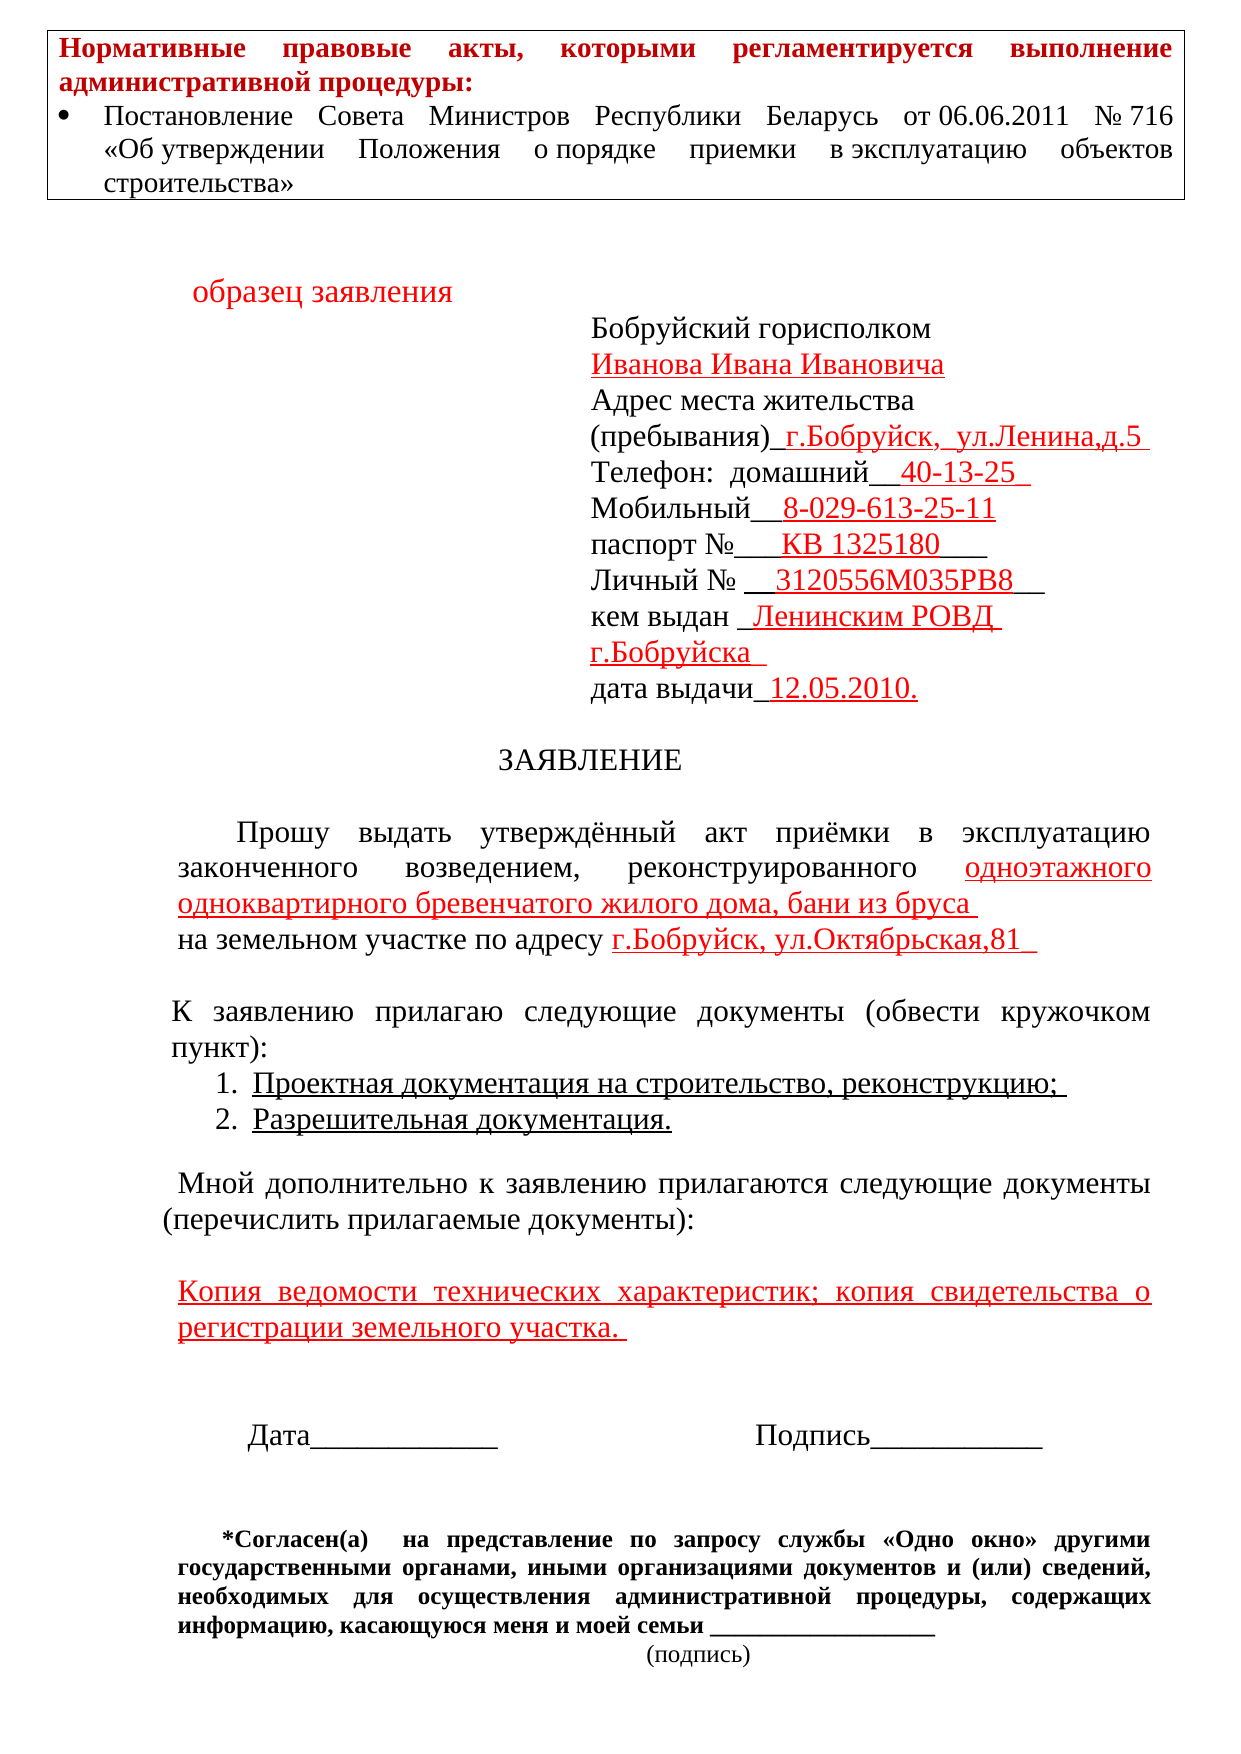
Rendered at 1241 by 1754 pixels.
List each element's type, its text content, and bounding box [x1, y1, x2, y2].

text Иванова Ивана Ивановича [590, 346, 1152, 382]
text дата выдачи_12.05.2010. [590, 669, 1152, 705]
text паспорт №___КВ 1325180___ [590, 525, 1152, 561]
text Личный № __3120556М035РВ8__ [590, 561, 1152, 597]
text Копия ведомости технических характеристик; копия свидетельства о регистрации земельного участка. [177, 1304, 1152, 1344]
text Прошу выдать утверждённый акт приёмки в эксплуатацию законченного возведением, реконструированного одноэтажного одноквартирного бревенчатого жилого дома, бани из бруса [177, 813, 1152, 921]
list Разрешительная документация. [215, 1100, 1152, 1136]
list Проектная документация на строительство, реконструкцию; [215, 1064, 1152, 1100]
text на земельном участке по адресу г.Бобруйск, ул.Октябрьская,81_ [177, 921, 1152, 957]
text Телефон: домашний__40-13-25_ [590, 453, 1152, 489]
text образец заявления [192, 271, 1152, 310]
text К заявлению прилагаю следующие документы (обвести кружочком пункт): [171, 992, 1152, 1064]
text Мной дополнительно к заявлению прилагаются следующие документы (перечислить прилагаемые документы): [162, 1164, 1152, 1236]
text ЗАЯВЛЕНИЕ [124, 741, 1152, 777]
text (подпись) [177, 1639, 1152, 1667]
table_cell Нормативные правовые акты, которыми регламентируется выполнение административной процедуры: Постановление Совета Министров Республики Беларусь от 06.06.2011 № 716 «Об утверждении Положения о порядке приемки в эксплуатацию объектов строительства» [48, 31, 1184, 198]
text кем выдан _Ленинским РОВД г.Бобруйска_ [590, 597, 1152, 669]
text Мобильный__8-029-613-25-11 [177, 489, 1152, 525]
text Адрес места жительства (пребывания)_г.Бобруйск,_ул.Ленина,д.5 [590, 382, 1152, 453]
text Бобруйский горисполком [590, 310, 1152, 346]
text *Согласен(а) на представление по запросу службы «Одно окно» другими государственными органами, иными организациями документов и (или) сведений, необходимых для осуществления административной процедуры, содержащих информацию, касающуюся меня и моей семьи __________________ [177, 1524, 1152, 1639]
text Дата____________ Подпись___________ [177, 1416, 1152, 1452]
text Копия ведомости технических характеристик; копия свидетельства о регистрации земельного участка. [177, 1272, 1152, 1303]
